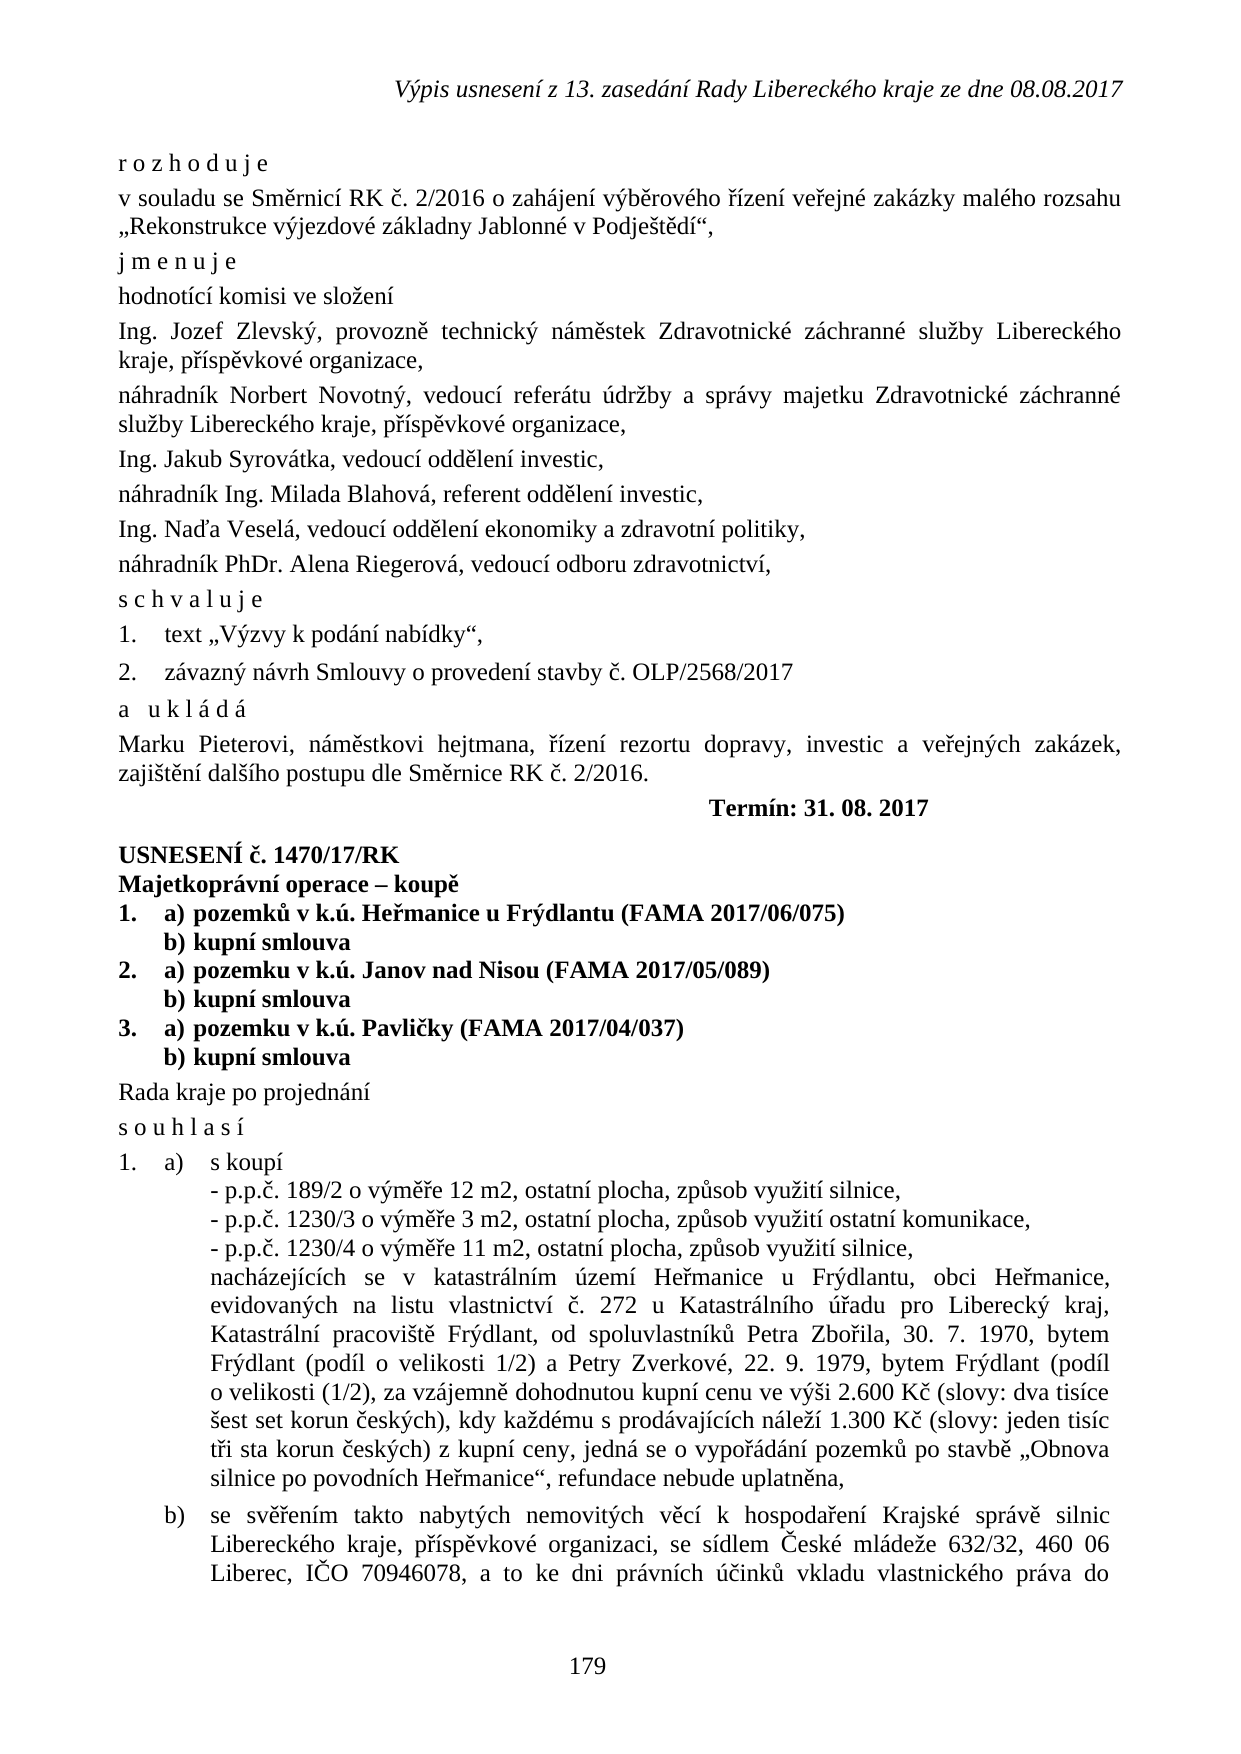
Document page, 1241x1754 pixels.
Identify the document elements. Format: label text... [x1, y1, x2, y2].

text v souladu se Směrnicí RK č. 2/2016 o zahájení výběrového řízení veřejné zakázky malého rozsahu „Rekonstrukce výjezdové základny Jablonné v Podještědí“, [118, 183, 1122, 240]
text Ing. Jozef Zlevský, provozně technický náměstek Zdravotnické záchranné služby Libereckého kraje, příspěvkové organizace, [118, 316, 1122, 374]
text a ukládá [118, 694, 1122, 723]
text USNESENÍ č. 1470/17/RK [118, 840, 1122, 869]
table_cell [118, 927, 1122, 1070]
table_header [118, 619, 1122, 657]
text hodnotící komisi ve složení [118, 281, 1122, 310]
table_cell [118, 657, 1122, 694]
text rozhoduje [118, 148, 1122, 176]
text Ing. Naďa Veselá, vedoucí oddělení ekonomiky a zdravotní politiky, [118, 514, 1122, 543]
text Majetkoprávní operace – koupě [118, 869, 1122, 898]
text náhradník Ing. Milada Blahová, referent oddělení investic, [118, 479, 1122, 508]
text náhradník Norbert Novotný, vedoucí referátu údržby a správy majetku Zdravotnické záchranné služby Libereckého kraje, příspěvkové organizace, [118, 380, 1122, 438]
text schvaluje [118, 584, 1122, 613]
text Rada kraje po projednání [118, 1077, 1122, 1105]
text Marku Pieterovi, náměstkovi hejtmana, řízení rezortu dopravy, investic a veřejných zakázek, zajištění dalšího postupu dle Směrnice RK č. 2/2016. [118, 729, 1122, 787]
text jmenuje [118, 246, 1122, 275]
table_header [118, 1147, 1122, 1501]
text Ing. Jakub Syrovátka, vedoucí oddělení investic, [118, 444, 1122, 473]
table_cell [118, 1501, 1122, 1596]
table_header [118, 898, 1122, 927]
text souhlasí [118, 1112, 1122, 1140]
text Termín: 31. 08. 2017 [709, 793, 1122, 822]
text náhradník PhDr. Alena Riegerová, vedoucí odboru zdravotnictví, [118, 549, 1122, 578]
